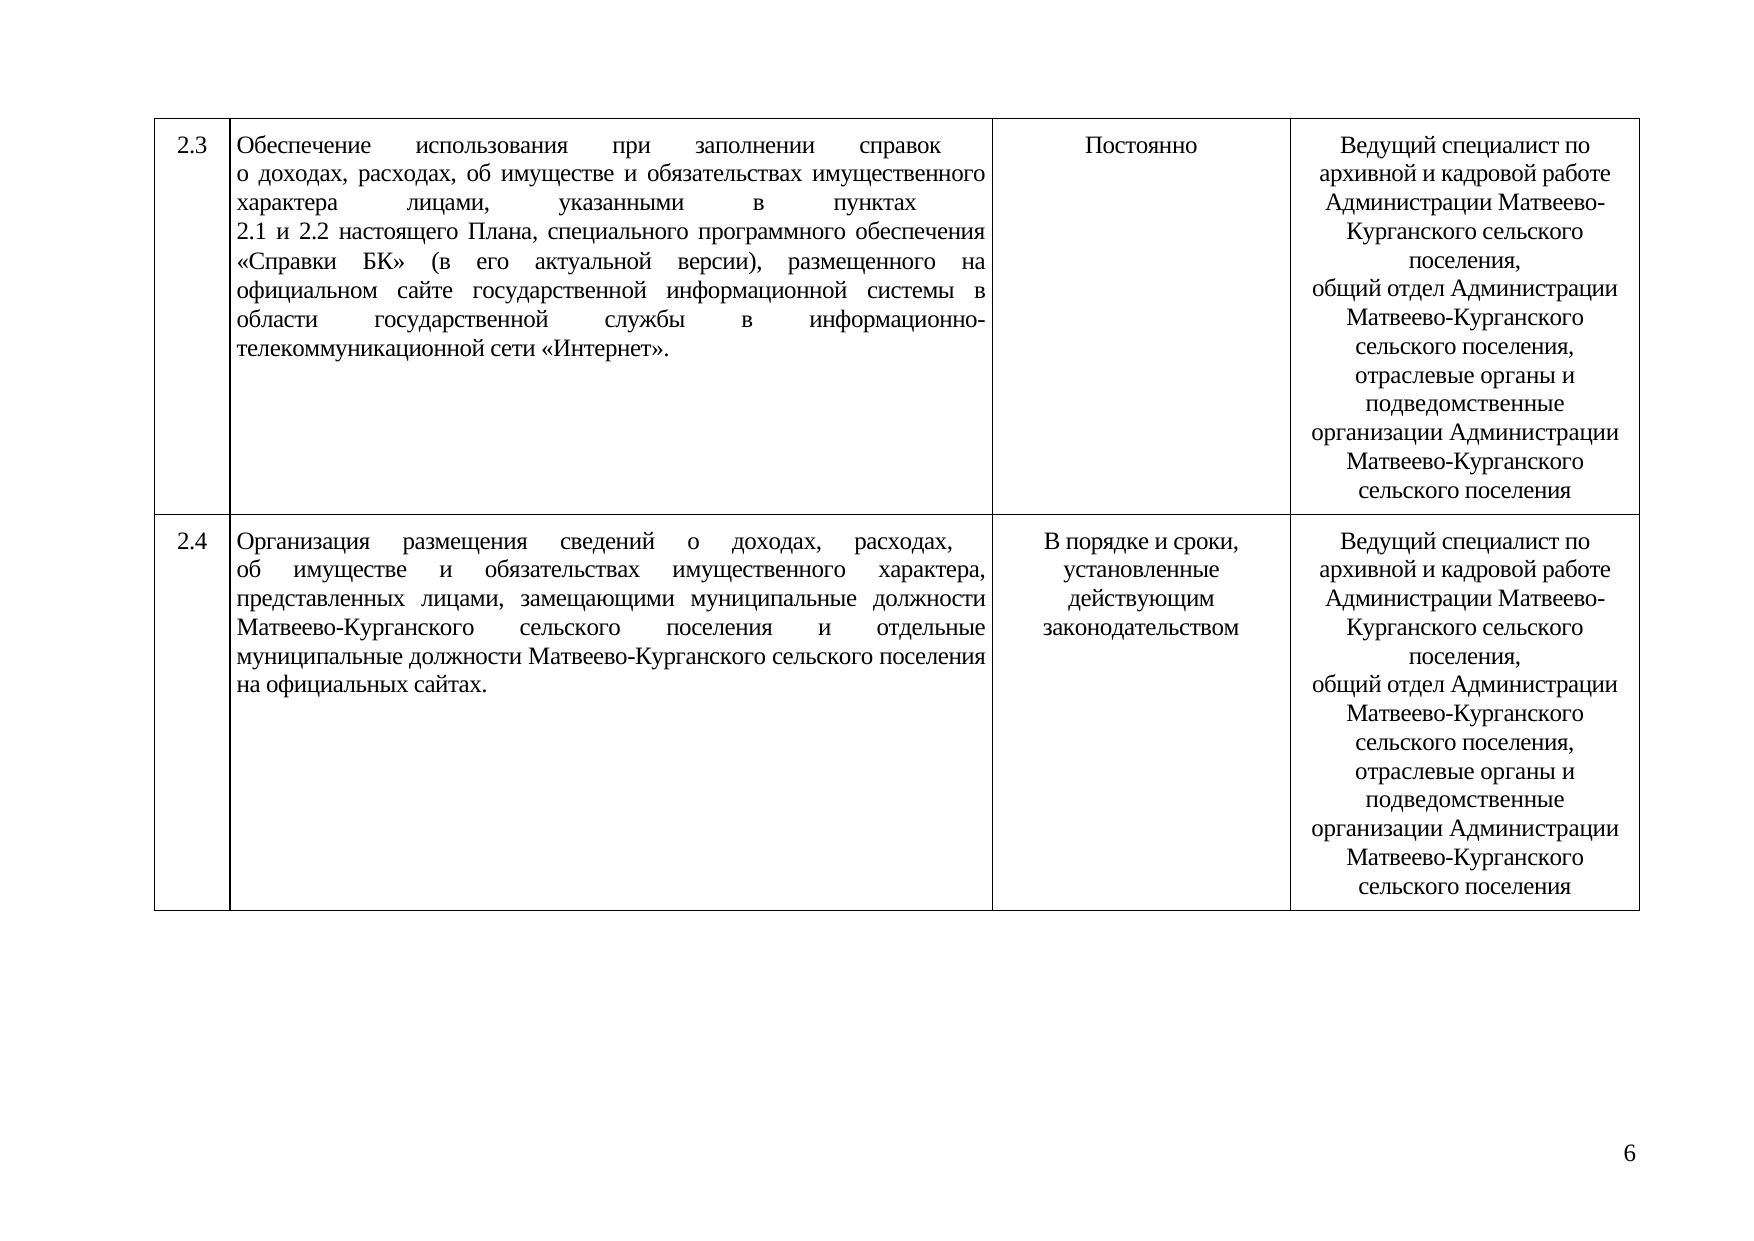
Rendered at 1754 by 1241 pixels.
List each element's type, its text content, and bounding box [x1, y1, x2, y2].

table_cell 2.4 [155, 515, 229, 910]
table_cell Организация размещения сведений о доходах, расходах, об имуществе и обязательствах имущественного характера, представленных лицами, замещающими муниципальные должности Матвеево-Курганского сельского поселения и отдельные муниципальные должности Матвеево-Курганского сельского поселения на официальных сайтах. [231, 515, 992, 910]
table_cell Постоянно [993, 119, 1290, 514]
table_cell 2.3 [155, 119, 229, 514]
table_cell Ведущий специалист по архивной и кадровой работе Администрации Матвеево-Курганского сельского поселения, общий отдел Администрации Матвеево-Курганского сельского поселения, отраслевые органы и подведомственные организации Администрации Матвеево-Курганского сельского поселения [1291, 515, 1639, 910]
table_cell Обеспечение использования при заполнении справок о доходах, расходах, об имуществе и обязательствах имущественного характера лицами, указанными в пунктах 2.1 и 2.2 настоящего Плана, специального программного обеспечения «Справки БК» (в его актуальной версии), размещенного на официальном сайте государственной информационной системы в области государственной службы в информационно-телекоммуникационной сети «Интернет». [231, 119, 992, 514]
table_cell Ведущий специалист по архивной и кадровой работе Администрации Матвеево-Курганского сельского поселения, общий отдел Администрации Матвеево-Курганского сельского поселения, отраслевые органы и подведомственные организации Администрации Матвеево-Курганского сельского поселения [1291, 119, 1639, 514]
table_cell В порядке и сроки, установленные действующим законодательством [993, 515, 1290, 910]
